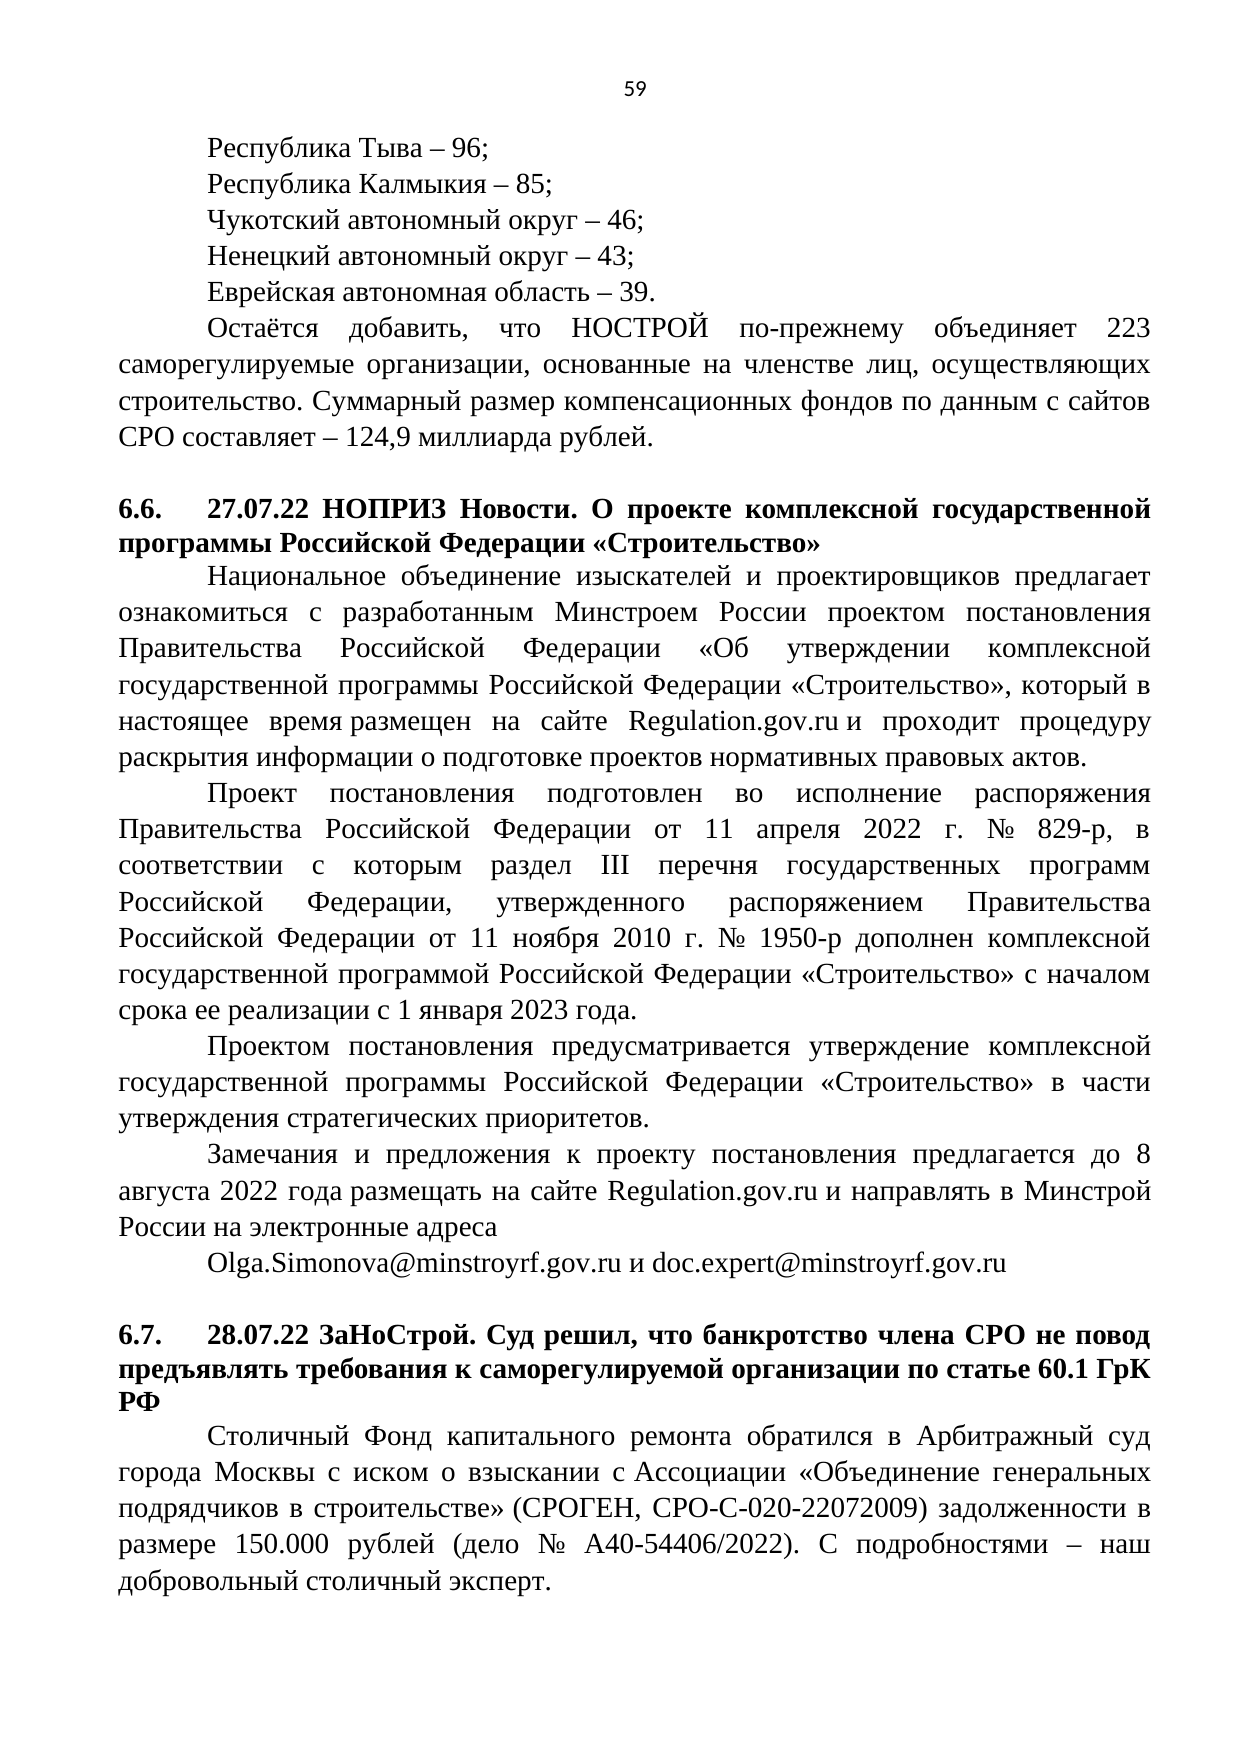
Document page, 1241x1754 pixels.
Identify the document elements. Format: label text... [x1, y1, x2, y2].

text Еврейская автономная область – 39. [118, 274, 1152, 308]
subtitle 27.07.22 НОПРИЗ Новости. О проекте комплексной государственной программы Российской Федерации «Строительство» [118, 491, 1152, 558]
text Республика Тыва – 96; [118, 130, 1152, 163]
text Проект постановления подготовлен во исполнение распоряжения Правительства Российской Федерации от 11 апреля 2022 г. № 829-р, в соответствии с которым раздел III перечня государственных программ Российской Федерации, утвержденного распоряжением Правительства Российской Федерации от 11 ноября 2010 г. № 1950-р дополнен комплексной государственной программой Российской Федерации «Строительство» с началом срока ее реализации с 1 января 2023 года. [118, 775, 1152, 1026]
text Республика Калмыкия – 85; [118, 166, 1152, 199]
text Столичный Фонд капитального ремонта обратился в Арбитражный суд города Москвы с иском о взыскании с Ассоциации «Объединение генеральных подрядчиков в строительстве» (СРОГЕН, СРО-С-020-22072009) задолженности в размере 150.000 рублей (дело № А40-54406/2022). С подробностями – наш добровольный столичный эксперт. [118, 1418, 1152, 1596]
text Замечания и предложения к проекту постановления предлагается до 8 августа 2022 года размещать на сайте Regulation.gov.ru и направлять в Минстрой России на электронные адреса [118, 1137, 1152, 1242]
text Чукотский автономный округ – 46; [118, 202, 1152, 236]
text Национальное объединение изыскателей и проектировщиков предлагает ознакомиться с разработанным Минстроем России проектом постановления Правительства Российской Федерации «Об утверждении комплексной государственной программы Российской Федерации «Строительство», который в настоящее время размещен на сайте Regulation.gov.ru и проходит процедуру раскрытия информации о подготовке проектов нормативных правовых актов. [118, 558, 1152, 773]
text Проектом постановления предусматривается утверждение комплексной государственной программы Российской Федерации «Строительство» в части утверждения стратегических приоритетов. [118, 1028, 1152, 1134]
text Ненецкий автономный округ – 43; [118, 238, 1152, 272]
text Olga.Simonova@minstroyrf.gov.ru и doc.expert@minstroyrf.gov.ru [118, 1245, 1152, 1279]
text Остаётся добавить, что НОСТРОЙ по-прежнему объединяет 223 саморегулируемые организации, основанные на членстве лиц, осуществляющих строительство. Суммарный размер компенсационных фондов по данным с сайтов СРО составляет – 124,9 миллиарда рублей. [118, 311, 1152, 452]
subtitle 28.07.22 ЗаНоСтрой. Суд решил, что банкротство члена СРО не повод предъявлять требования к саморегулируемой организации по статье 60.1 ГрК РФ [118, 1317, 1152, 1418]
